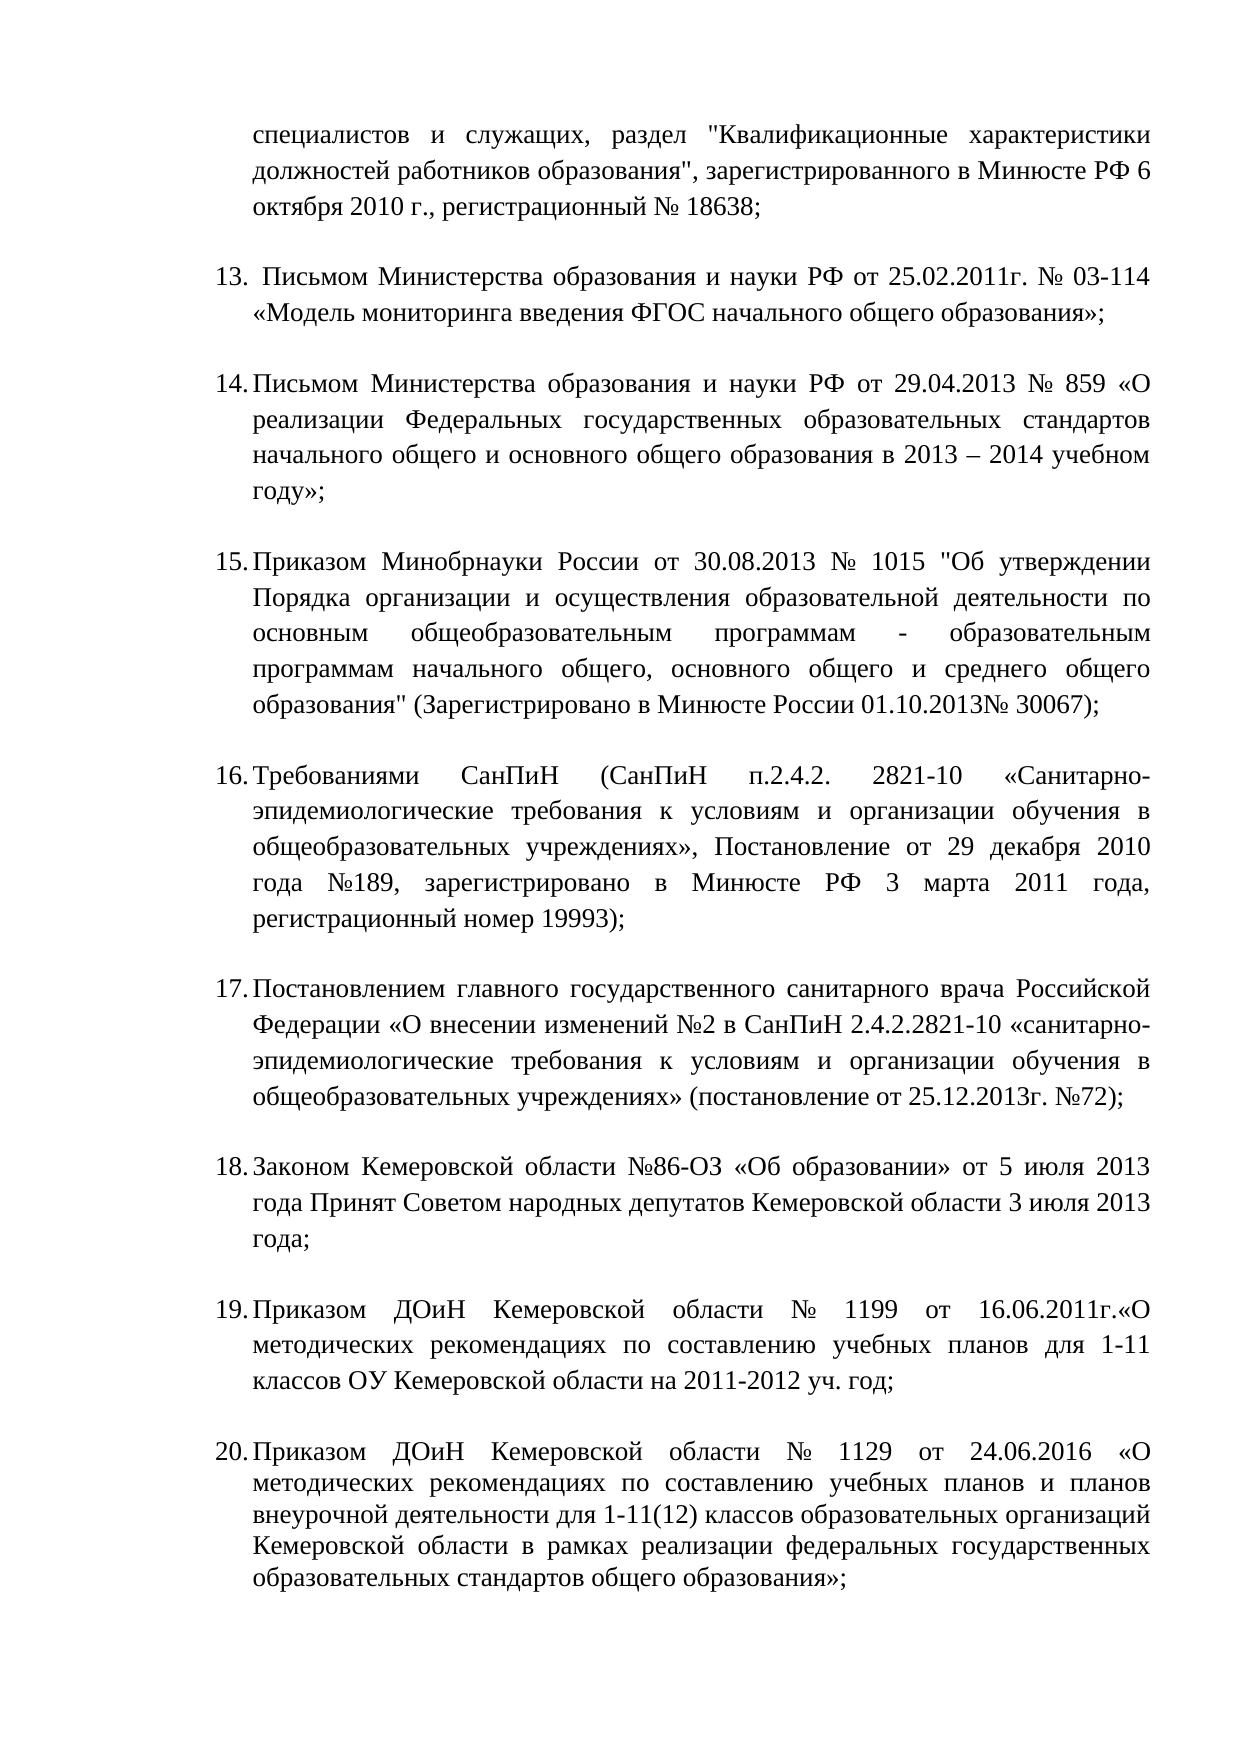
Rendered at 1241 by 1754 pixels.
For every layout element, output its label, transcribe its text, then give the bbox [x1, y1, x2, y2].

list Законом Кемеровской области №86-ОЗ «Об образовании» от 5 июля 2013 года Принят Советом народных депутатов Кемеровской области 3 июля 2013 года; [215, 1151, 1152, 1253]
list Приказом ДОиН Кемеровской области № 1129 от 24.06.2016 «О методических рекомендациях по составлению учебных планов и планов внеурочной деятельности для 1-11(12) классов образовательных организаций Кемеровской области в рамках реализации федеральных государственных образовательных стандартов общего образования»; [215, 1435, 1152, 1592]
list Требованиями СанПиН (СанПиН п.2.4.2. 2821-10 «Санитарно-эпидемиологические требования к условиям и организации обучения в общеобразовательных учреждениях», Постановление от 29 декабря 2010 года №189, зарегистрировано в Минюсте РФ 3 марта 2011 года, регистрационный номер 19993); [215, 759, 1152, 933]
list Письмом Министерства образования и науки РФ от 29.04.2013 № 859 «О реализации Федеральных государственных образовательных стандартов начального общего и основного общего образования в 2013 – 2014 учебном году»; [215, 367, 1152, 505]
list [215, 118, 1152, 221]
list Постановлением главного государственного санитарного врача Российской Федерации «О внесении изменений №2 в СанПиН 2.4.2.2821-10 «санитарно-эпидемиологические требования к условиям и организации обучения в общеобразовательных учреждениях» (постановление от 25.12.2013г. №72); [215, 972, 1152, 1111]
list Приказом ДОиН Кемеровской области № 1199 от 16.06.2011г.«О методических рекомендациях по составлению учебных планов для 1-11 классов ОУ Кемеровской области на 2011-2012 уч. год; [215, 1293, 1152, 1395]
list Письмом Министерства образования и науки РФ от 25.02.2011г. № 03-114 «Модель мониторинга введения ФГОС начального общего образования»; [215, 260, 1152, 327]
list Приказом Минобрнауки России от 30.08.2013 № 1015 "Об утверждении Порядка организации и осуществления образовательной деятельности по основным общеобразовательным программам - образовательным программам начального общего, основного общего и среднего общего образования" (Зарегистрировано в Минюсте России 01.10.2013№ 30067); [215, 545, 1152, 719]
